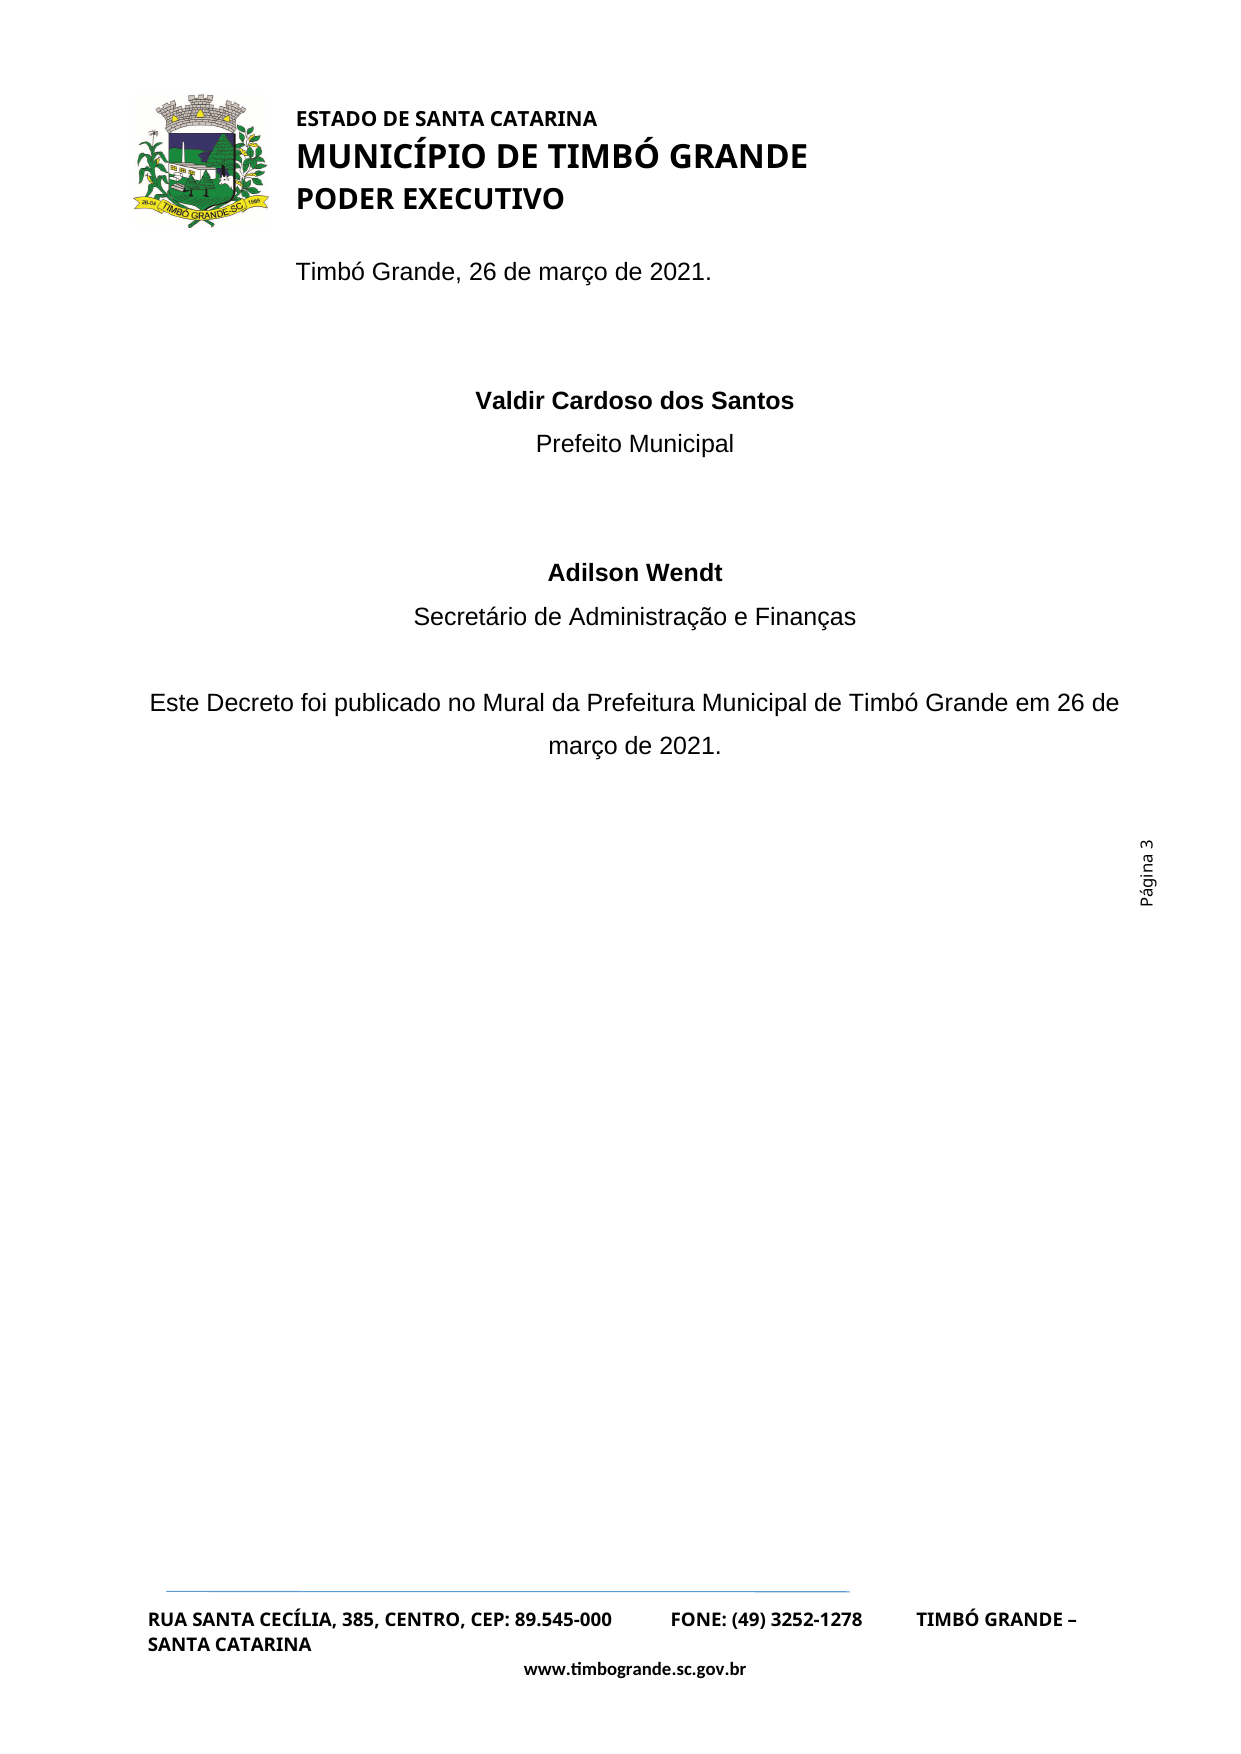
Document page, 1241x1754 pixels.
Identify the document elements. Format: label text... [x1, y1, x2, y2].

text Adilson Wendt Secretário de Administração e Finanças [148, 558, 1122, 630]
picture [133, 93, 269, 229]
text Timbó Grande, 26 de março de 2021. [148, 257, 1122, 285]
text Valdir Cardoso dos Santos Prefeito Municipal [148, 386, 1122, 458]
text Este Decreto foi publicado no Mural da Prefeitura Municipal de Timbó Grande em 26 de março de 2021. [148, 688, 1122, 760]
